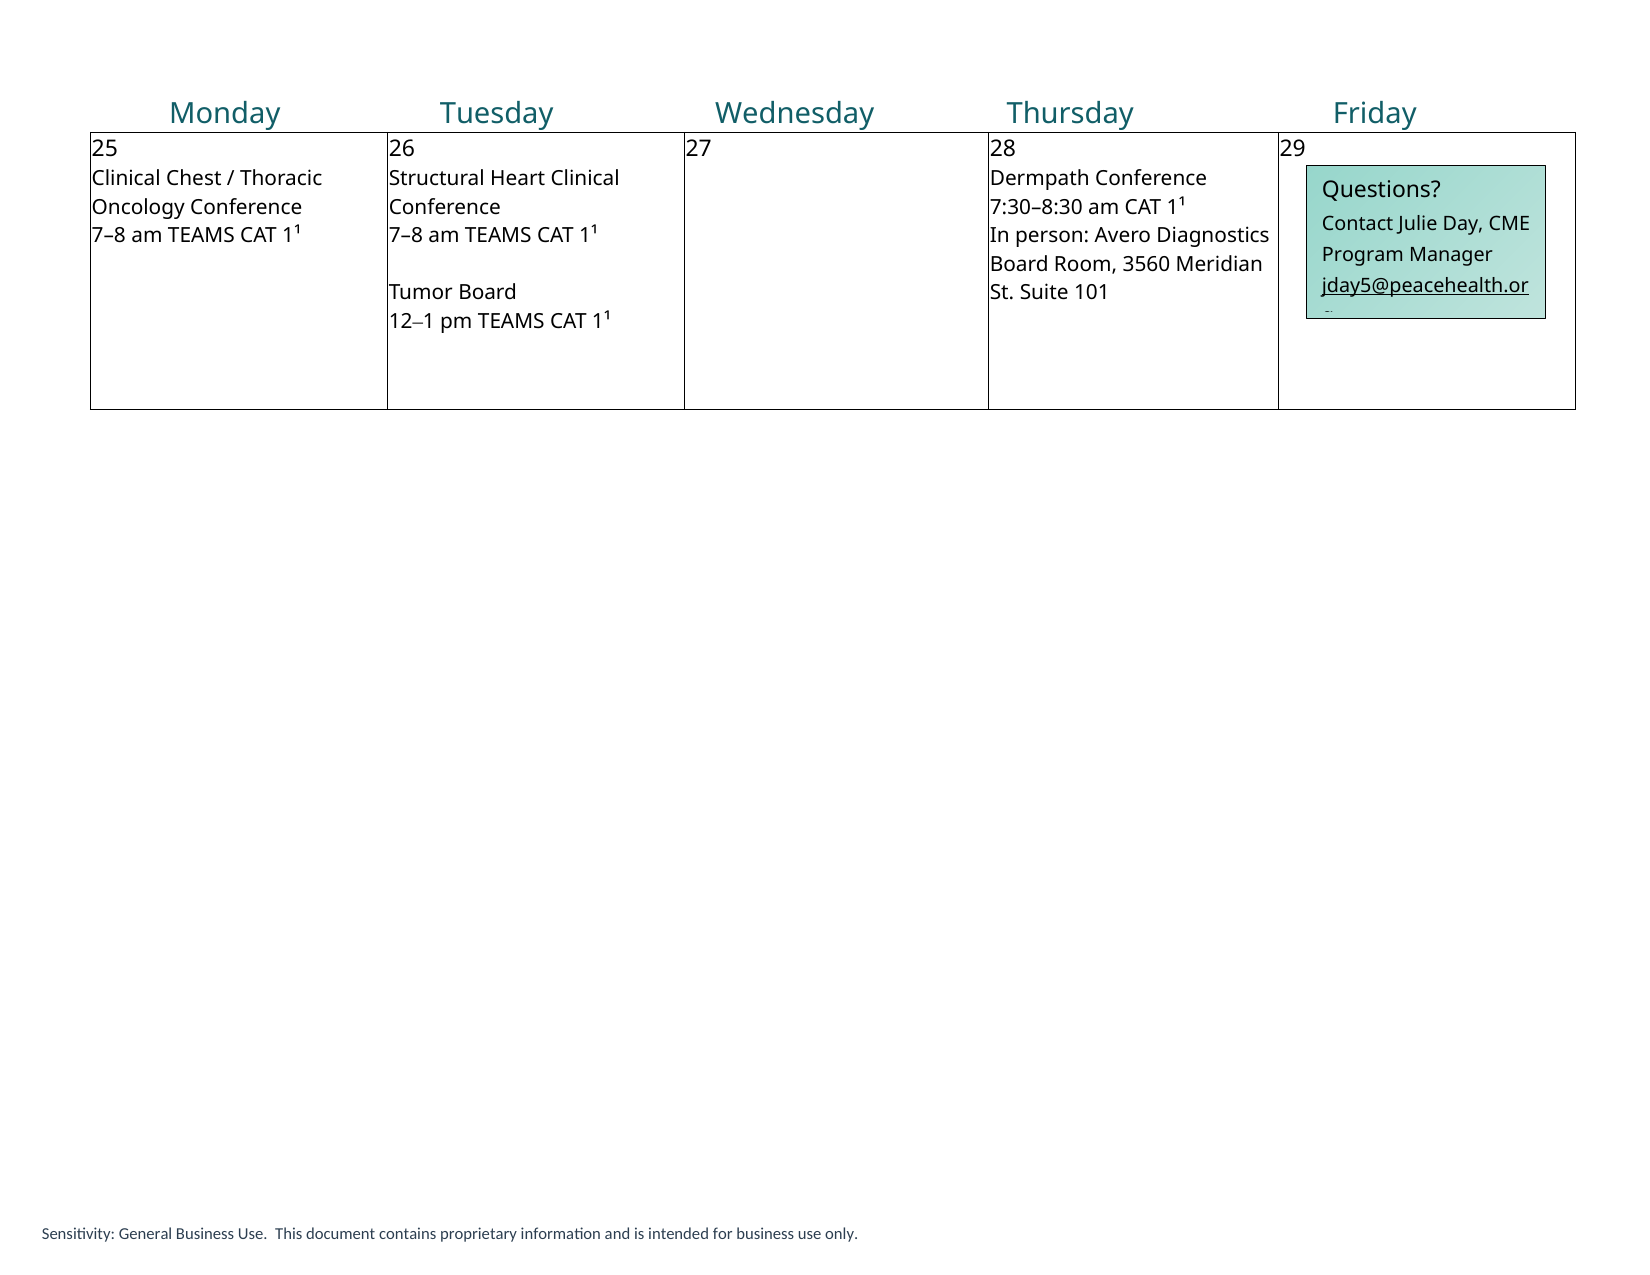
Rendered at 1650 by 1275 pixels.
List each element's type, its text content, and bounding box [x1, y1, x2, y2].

table_header Friday [1177, 90, 1575, 132]
table_cell 26 Structural Heart Clinical Conference 7–8 am TEAMS CAT 1¹ Tumor Board 12‒1 pm TEAMS CAT 1¹ [388, 133, 684, 409]
table_header Tuesday [362, 90, 634, 132]
table_cell 29 [1279, 133, 1575, 409]
table_header Monday [90, 90, 362, 132]
table_cell 28 Dermpath Conference 7:30–8:30 am CAT 1¹ In person: Avero Diagnostics Board Room, 3560 Meridian St. Suite 101 [989, 133, 1278, 409]
table_cell 25 Clinical Chest / Thoracic Oncology Conference 7–8 am TEAMS CAT 1¹ [91, 133, 387, 409]
table_header Wednesday [634, 90, 913, 132]
table_header Thursday [913, 90, 1177, 132]
table_cell 27 [685, 133, 988, 409]
